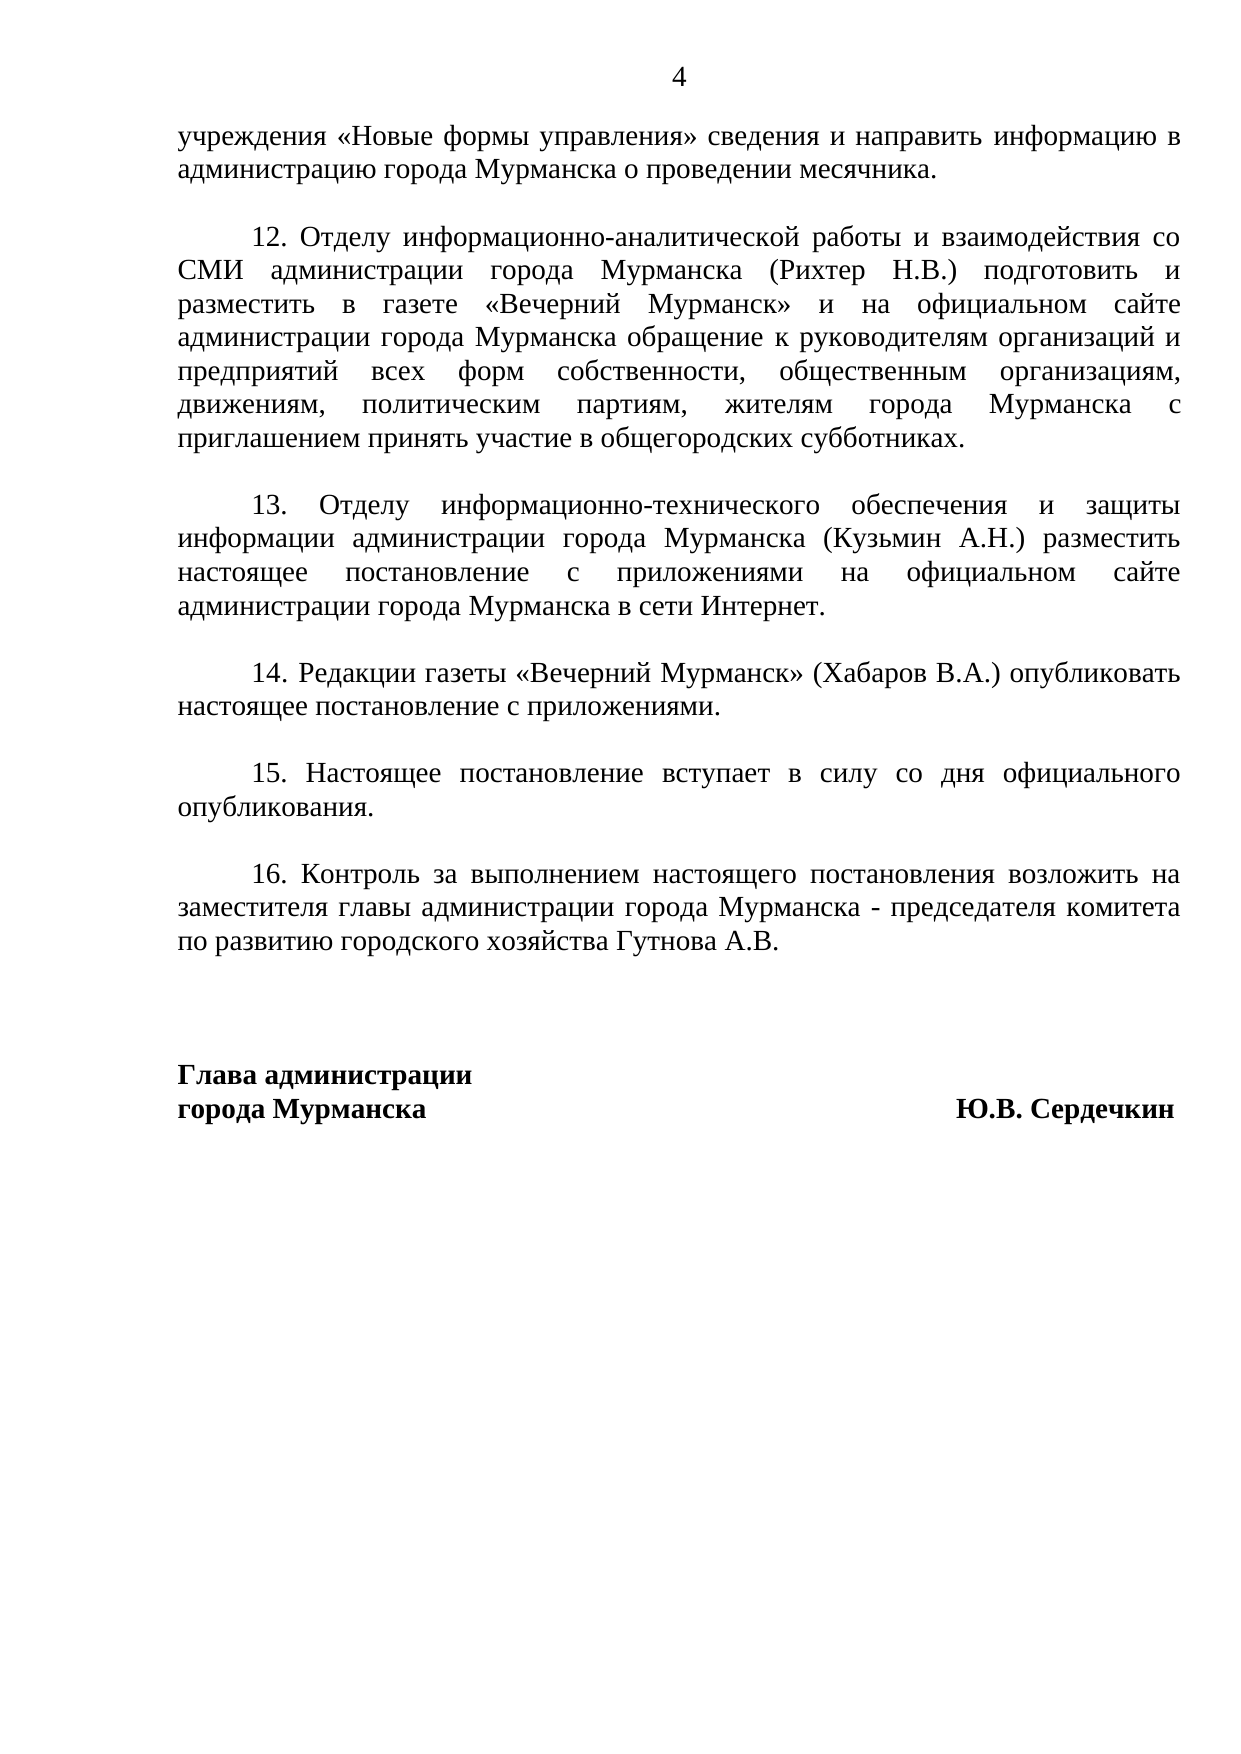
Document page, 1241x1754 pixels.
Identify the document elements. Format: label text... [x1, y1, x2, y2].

text 13. Отделу информационно-технического обеспечения и защиты информации администрации города Мурманска (Кузьмин А.Н.) разместить настоящее постановление с приложениями на официальном сайте администрации города Мурманска в сети Интернет. [177, 487, 1181, 621]
text 16. Контроль за выполнением настоящего постановления возложить на заместителя главы администрации города Мурманска - председателя комитета по развитию городского хозяйства Гутнова А.В. [177, 856, 1181, 957]
text 12. Отделу информационно-аналитической работы и взаимодействия со СМИ администрации города Мурманска (Рихтер Н.В.) подготовить и разместить в газете «Вечерний Мурманск» и на официальном сайте администрации города Мурманска обращение к руководителям организаций и предприятий всех форм собственности, общественным организациям, движениям, политическим партиям, жителям города Мурманска с приглашением принять участие в общегородских субботниках. [177, 219, 1181, 453]
text Глава администрации [177, 1057, 1181, 1091]
text 14. Редакции газеты «Вечерний Мурманск» (Хабаров В.А.) опубликовать настоящее постановление с приложениями. [177, 655, 1181, 722]
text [177, 118, 1181, 185]
text 15. Настоящее постановление вступает в силу со дня официального опубликования. [177, 755, 1181, 822]
text города Мурманска Ю.В. Сердечкин [177, 1091, 1181, 1124]
